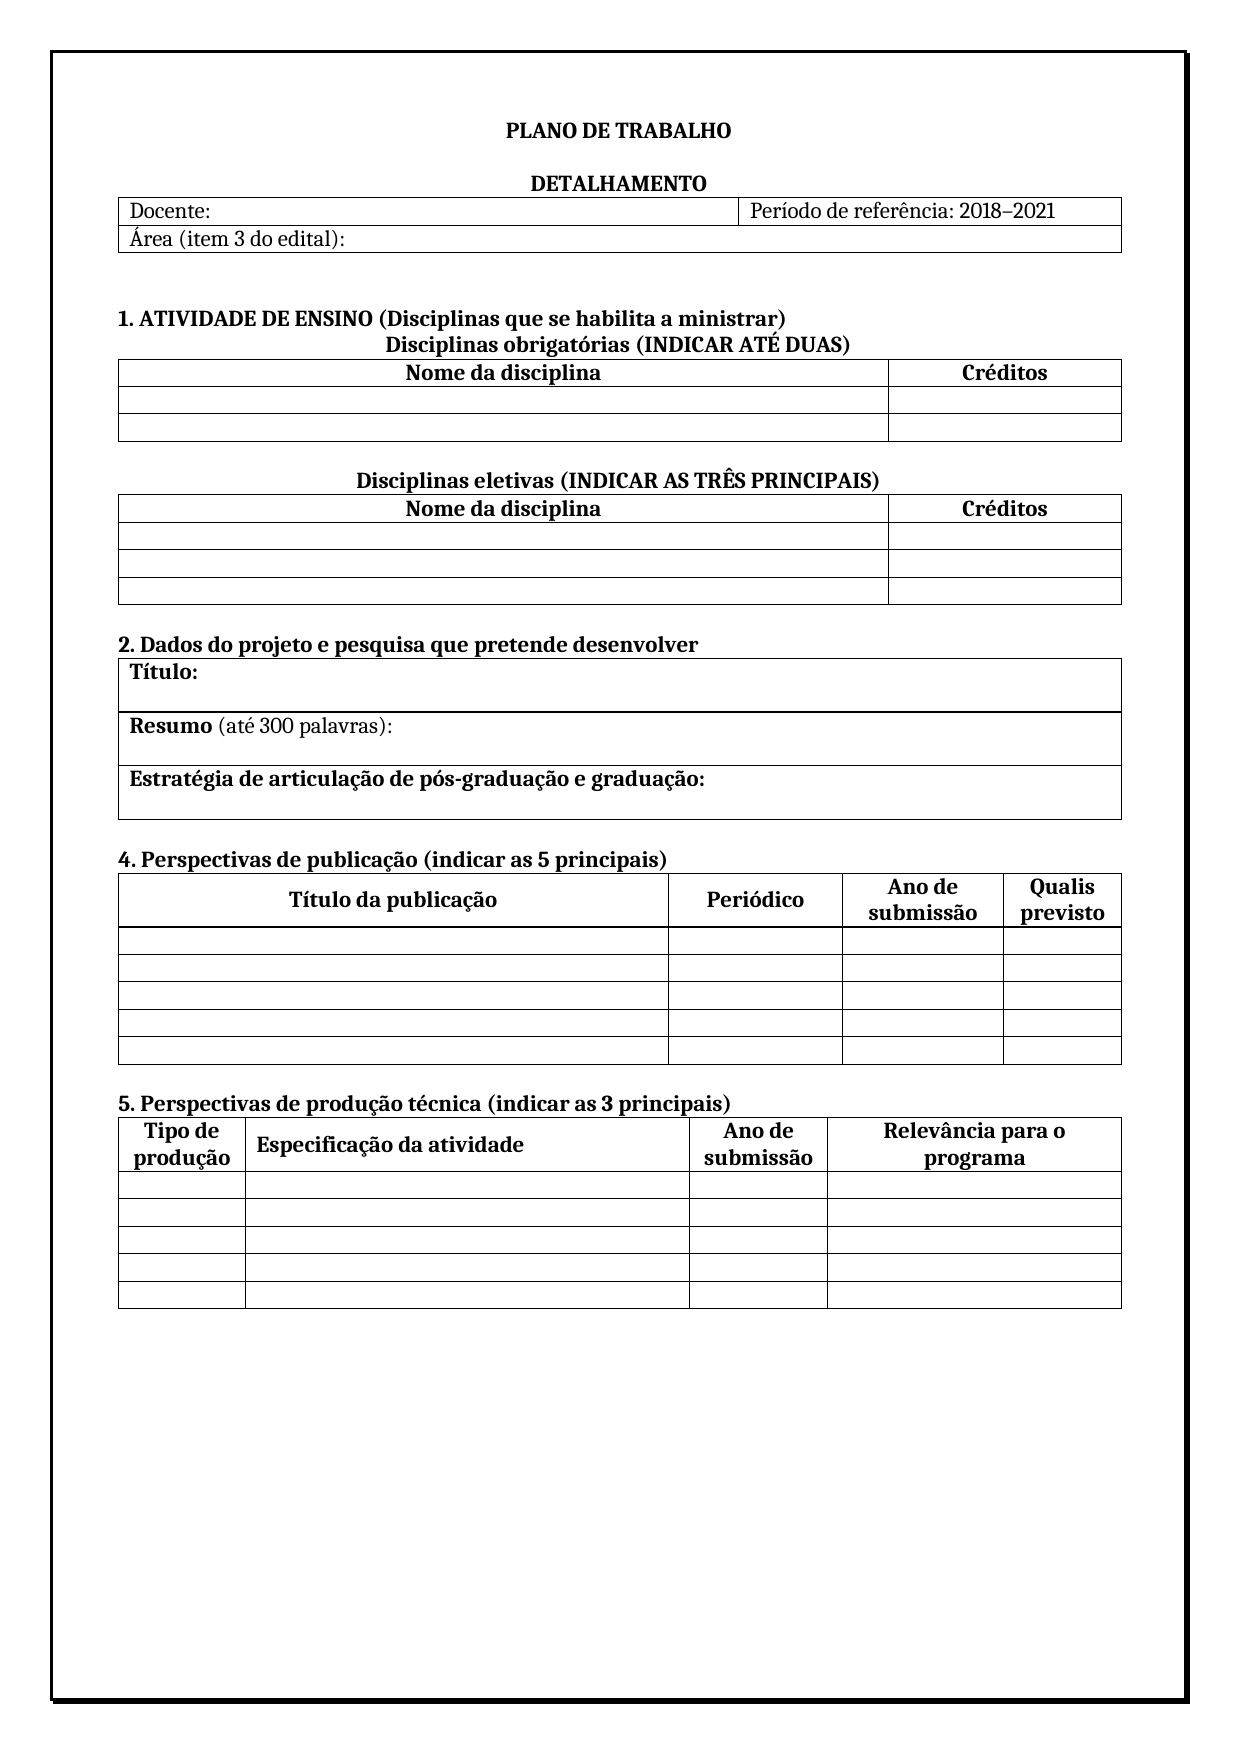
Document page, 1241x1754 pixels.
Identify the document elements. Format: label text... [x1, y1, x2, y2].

table_header Ano de submissão [690, 1118, 827, 1171]
table_cell [119, 523, 888, 549]
table_cell [669, 928, 842, 954]
table_cell [828, 1254, 1121, 1281]
table_cell [889, 550, 1121, 577]
table_cell [690, 1282, 827, 1308]
table_cell [119, 1172, 245, 1198]
table_cell [1004, 1010, 1121, 1036]
table_cell Estratégia de articulação de pós-graduação e graduação: [119, 766, 1121, 819]
table_header Relevância para o programa [828, 1118, 1121, 1171]
table_cell [119, 578, 888, 604]
table_cell [828, 1172, 1121, 1198]
table_cell [889, 523, 1121, 549]
table_cell [669, 955, 842, 981]
table_cell [889, 387, 1121, 413]
table_header Créditos [889, 495, 1121, 522]
table_cell [246, 1227, 689, 1253]
table_cell [119, 1199, 245, 1226]
table_header Qualis previsto [1004, 874, 1121, 926]
table_header Periódico [669, 874, 842, 926]
table_cell [119, 1010, 668, 1036]
table_cell [843, 928, 1003, 954]
table_cell [119, 928, 668, 954]
table_header Título da publicação [119, 874, 668, 926]
table_cell [246, 1172, 689, 1198]
text Disciplinas obrigatórias (INDICAR ATÉ DUAS) [118, 332, 1119, 358]
table_header Período de referência: 2018–2021 [739, 198, 1121, 224]
table_header Nome da disciplina [119, 360, 888, 386]
table_cell [119, 955, 668, 981]
table_cell [119, 1254, 245, 1281]
table_cell [690, 1254, 827, 1281]
table_header Especificação da atividade [246, 1118, 689, 1171]
table_cell [119, 982, 668, 1009]
table_cell [1004, 928, 1121, 954]
table_cell [119, 1037, 668, 1063]
table_cell [119, 1227, 245, 1253]
table_cell [690, 1172, 827, 1198]
table_cell [843, 1037, 1003, 1063]
table_cell [828, 1199, 1121, 1226]
table_cell [246, 1254, 689, 1281]
text 5. Perspectivas de produção técnica (indicar as 3 principais) [118, 1091, 1119, 1117]
table_cell [669, 1010, 842, 1036]
table_header Nome da disciplina [119, 495, 888, 522]
table_cell [119, 1282, 245, 1308]
text 4. Perspectivas de publicação (indicar as 5 principais) [118, 846, 1119, 873]
table_header Título: [119, 659, 1121, 711]
text 1. ATIVIDADE DE ENSINO (Disciplinas que se habilita a ministrar) [118, 306, 1119, 332]
text Disciplinas eletivas (INDICAR AS TRÊS PRINCIPAIS) [118, 468, 1119, 494]
table_cell [669, 982, 842, 1009]
table_cell [246, 1282, 689, 1308]
table_cell [828, 1227, 1121, 1253]
table_cell [246, 1199, 689, 1226]
table_cell [828, 1282, 1121, 1308]
table_header Docente: [119, 198, 738, 224]
table_cell [889, 414, 1121, 441]
table_cell [690, 1227, 827, 1253]
table_cell Resumo (até 300 palavras): [119, 713, 1121, 765]
table_header Tipo de produção [119, 1118, 245, 1171]
text DETALHAMENTO [118, 171, 1119, 197]
table_cell [889, 578, 1121, 604]
table_cell [119, 414, 888, 441]
table_cell [1004, 982, 1121, 1009]
table_cell [690, 1199, 827, 1226]
text 2. Dados do projeto e pesquisa que pretende desenvolver [118, 631, 1119, 658]
table_cell [119, 550, 888, 577]
table_cell [669, 1037, 842, 1063]
table_cell [119, 387, 888, 413]
table_cell [843, 955, 1003, 981]
table_cell [843, 982, 1003, 1009]
table_cell [1004, 1037, 1121, 1063]
table_header Ano de submissão [843, 874, 1003, 926]
table_cell [1004, 955, 1121, 981]
table_cell [843, 1010, 1003, 1036]
table_cell Área (item 3 do edital): [119, 226, 1121, 252]
table_header Créditos [889, 360, 1121, 386]
text PLANO DE TRABALHO [118, 118, 1119, 144]
